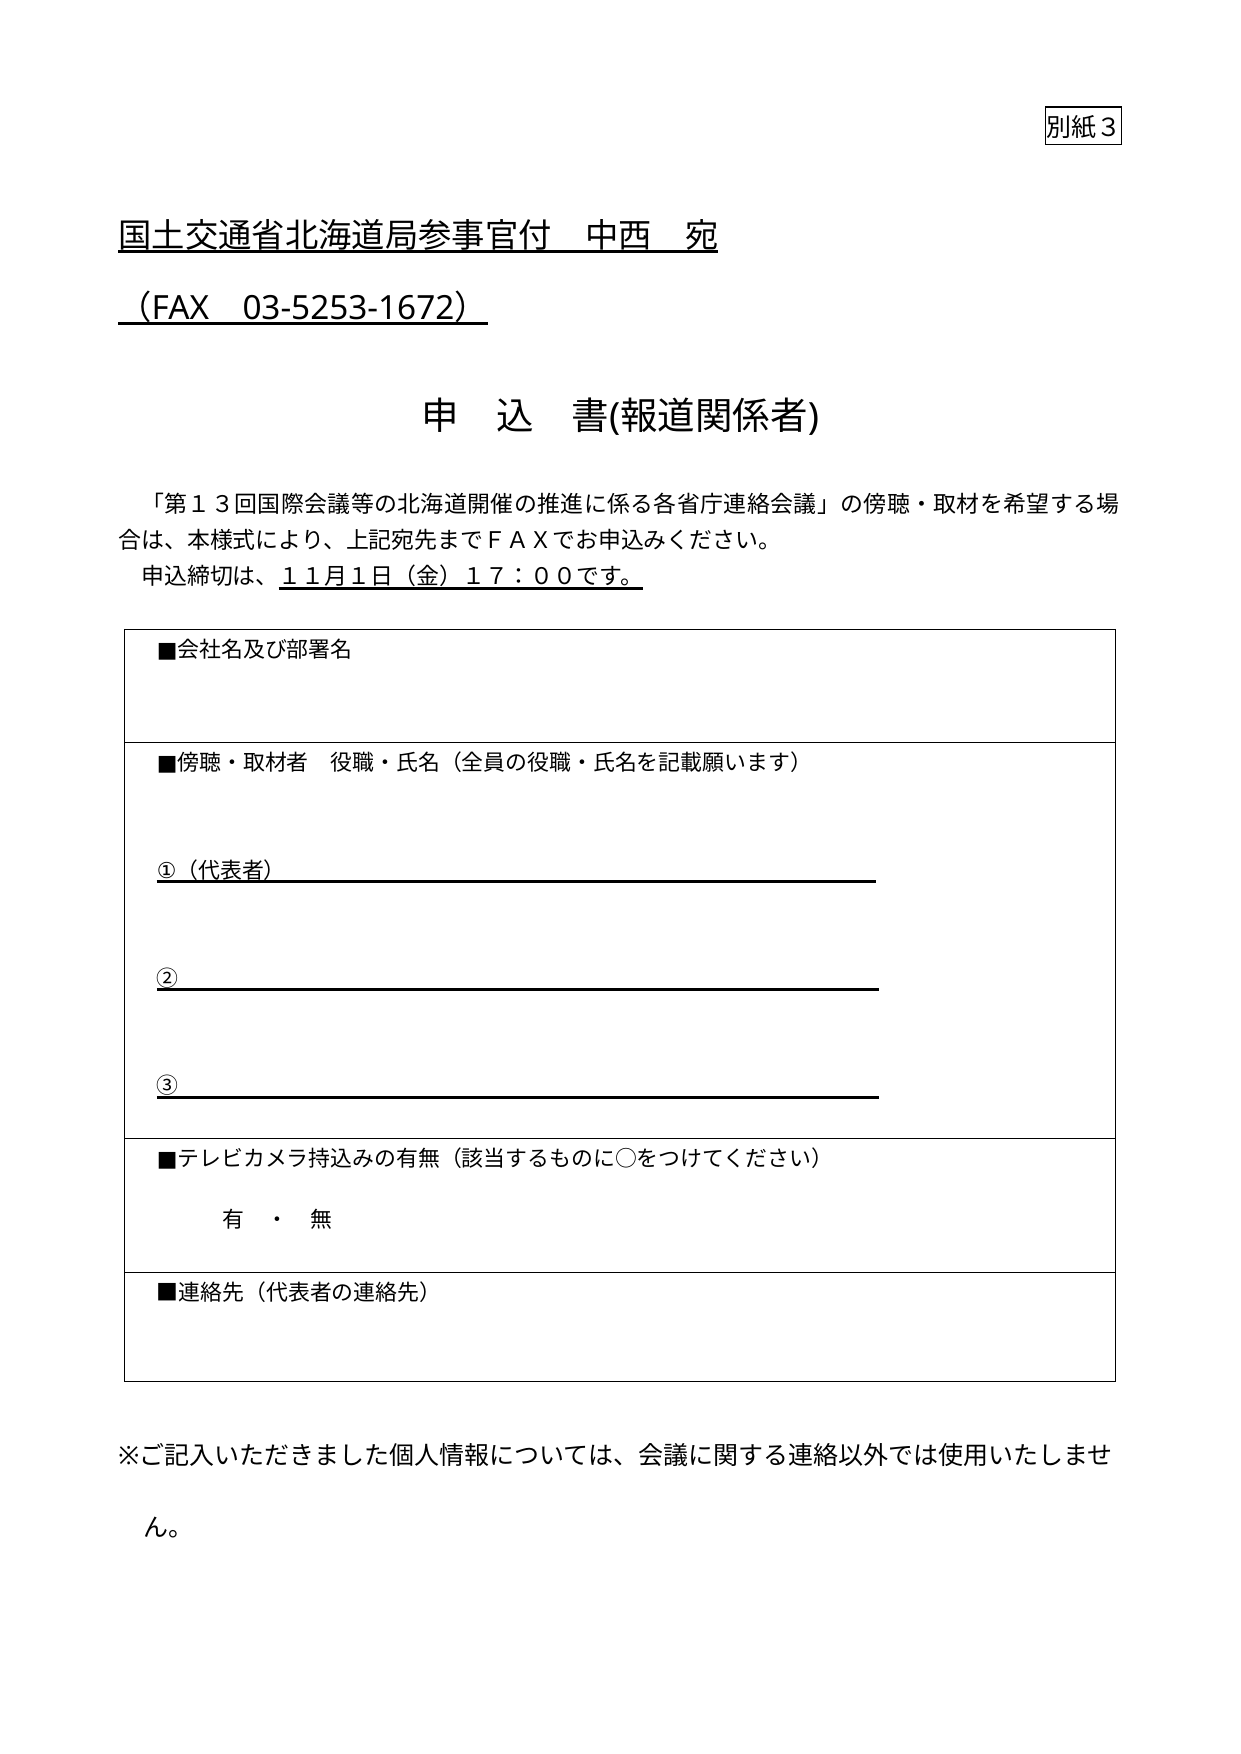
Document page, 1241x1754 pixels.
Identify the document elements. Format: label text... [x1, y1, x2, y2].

text 申 込 書(報道関係者) [118, 377, 1122, 449]
table_cell ■傍聴・取材者 役職・氏名（全員の役職・氏名を記載願います） ①（代表者） ② ③ [125, 743, 1115, 1138]
text 申込締切は、１１月１日（金）１７：００です。 [118, 557, 1122, 593]
text 別紙３ [118, 89, 1122, 161]
table_cell ■テレビカメラ持込みの有無（該当するものに○をつけてください） 有 ・ 無 [125, 1139, 1115, 1272]
text 国土交通省北海道局参事官付 中西 宛 [118, 197, 1122, 269]
text 「第１３回国際会議等の北海道開催の推進に係る各省庁連絡会議」の傍聴・取材を希望する場合は、本様式により、上記宛先までＦＡＸでお申込みください。 [118, 485, 1122, 557]
text ※ご記入いただきました個人情報については、会議に関する連絡以外では使用いたしません。 [118, 1418, 1122, 1562]
table_header ■会社名及び部署名 [125, 630, 1115, 742]
text （FAX 03-5253-1672） [118, 269, 1122, 341]
table_cell ■連絡先（代表者の連絡先） [125, 1273, 1115, 1381]
